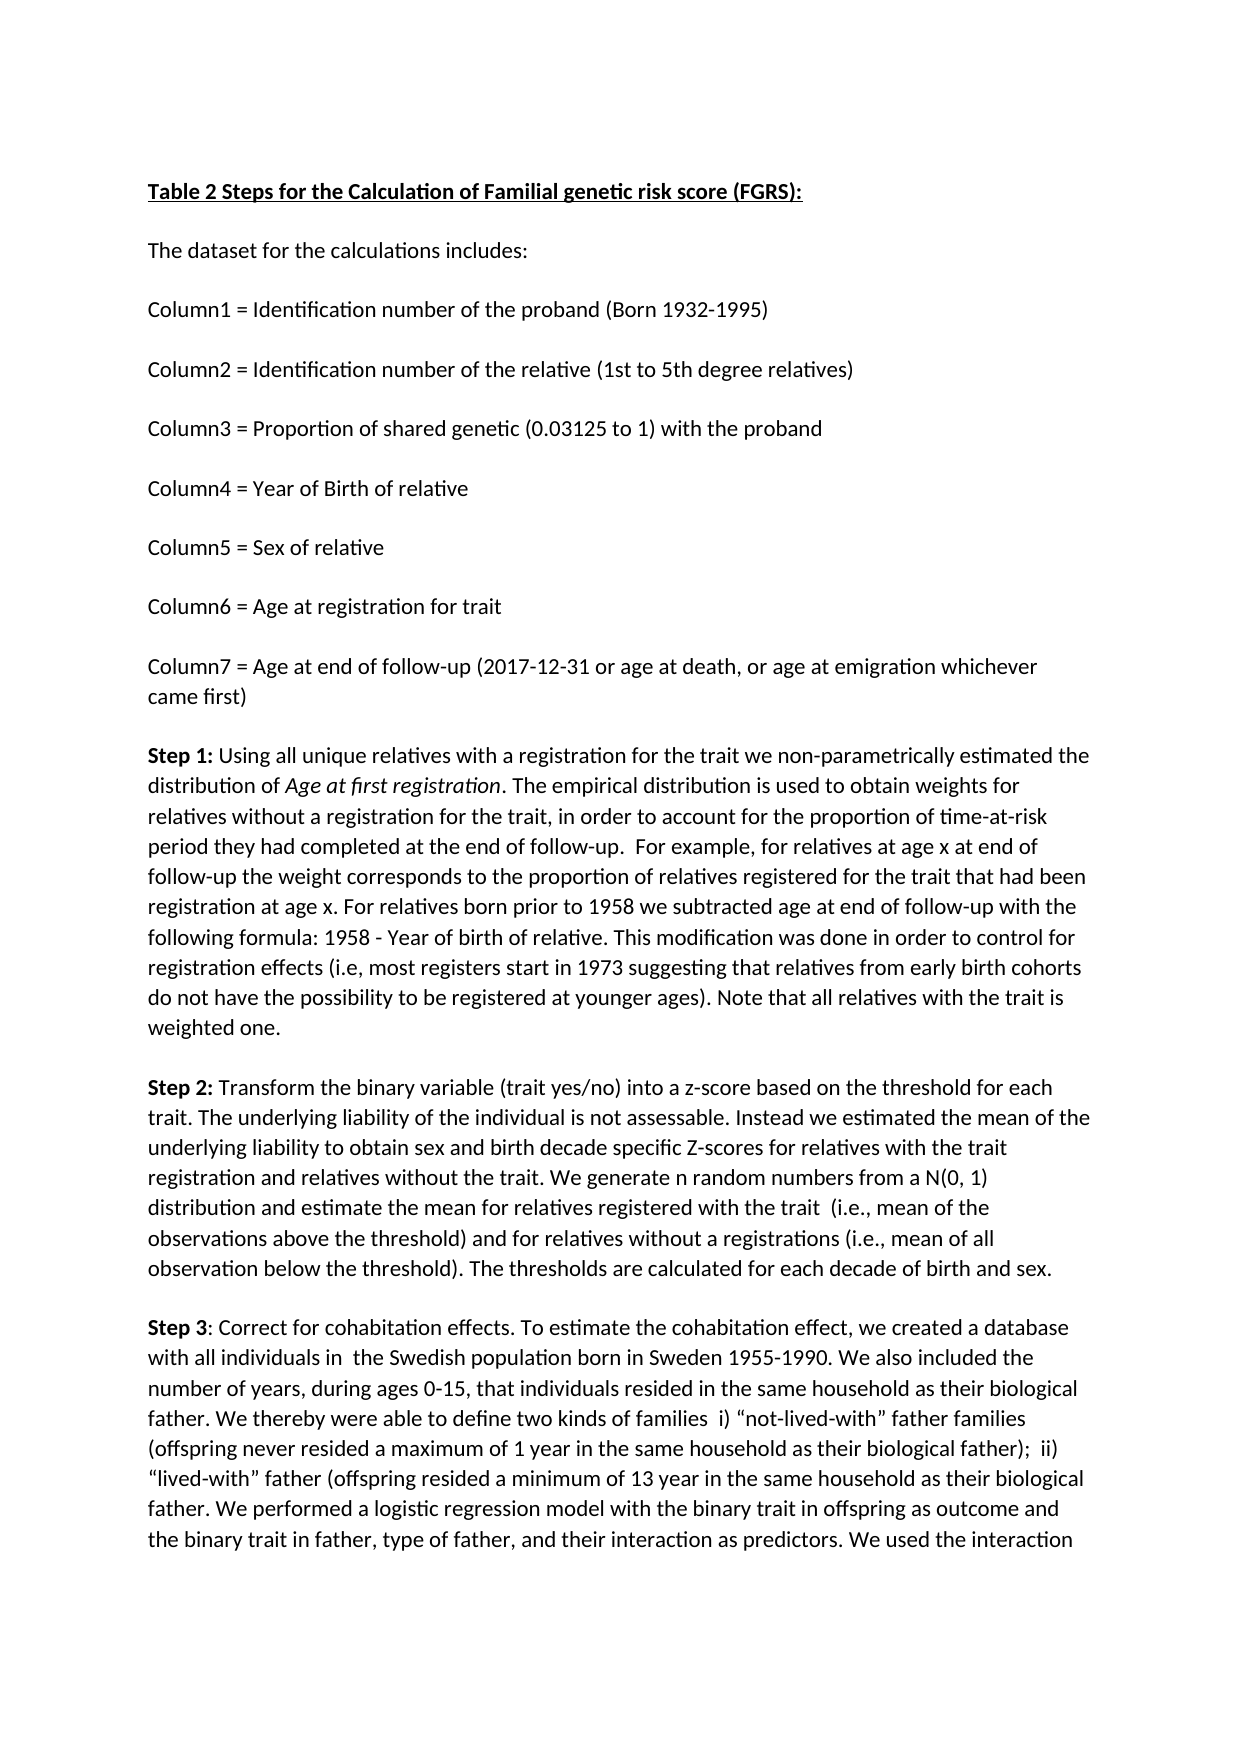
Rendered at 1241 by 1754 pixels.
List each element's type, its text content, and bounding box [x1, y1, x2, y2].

text Column1 = Identification number of the proband (Born 1932-1995) [148, 296, 1093, 323]
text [148, 1313, 1093, 1553]
text Column5 = Sex of relative [148, 533, 1093, 561]
text Column7 = Age at end of follow-up (2017-12-31 or age at death, or age at emigration whichever came first) [148, 652, 1093, 710]
text Table 2 Steps for the Calculation of Familial genetic risk score (FGRS): [148, 177, 1093, 205]
text Column2 = Identification number of the relative (1st to 5th degree relatives) [148, 355, 1093, 383]
text Column6 = Age at registration for trait [148, 592, 1093, 620]
text Step 2: Transform the binary variable (trait yes/no) into a z-score based on the threshold for each trait. The underlying liability of the individual is not assessable. Instead we estimated the mean of the underlying liability to obtain sex and birth decade specific Z-scores for relatives with the trait registration and relatives without the trait. We generate n random numbers from a N(0, 1) distribution and estimate the mean for relatives registered with the trait (i.e., mean of the observations above the threshold) and for relatives without a registrations (i.e., mean of all observation below the threshold). The thresholds are calculated for each decade of birth and sex. [148, 1073, 1093, 1282]
text Column3 = Proportion of shared genetic (0.03125 to 1) with the proband [148, 414, 1093, 442]
text Column4 = Year of Birth of relative [148, 474, 1093, 502]
text Step 1: Using all unique relatives with a registration for the trait we non-parametrically estimated the distribution of Age at first registration. The empirical distribution is used to obtain weights for relatives without a registration for the trait, in order to account for the proportion of time-at-risk period they had completed at the end of follow-up. For example, for relatives at age x at end of follow-up the weight corresponds to the proportion of relatives registered for the trait that had been registration at age x. For relatives born prior to 1958 we subtracted age at end of follow-up with the following formula: 1958 - Year of birth of relative. This modification was done in order to control for registration effects (i.e, most registers start in 1973 suggesting that relatives from early birth cohorts do not have the possibility to be registered at younger ages). Note that all relatives with the trait is weighted one. [148, 741, 1093, 1041]
text The dataset for the calculations includes: [148, 236, 1093, 264]
